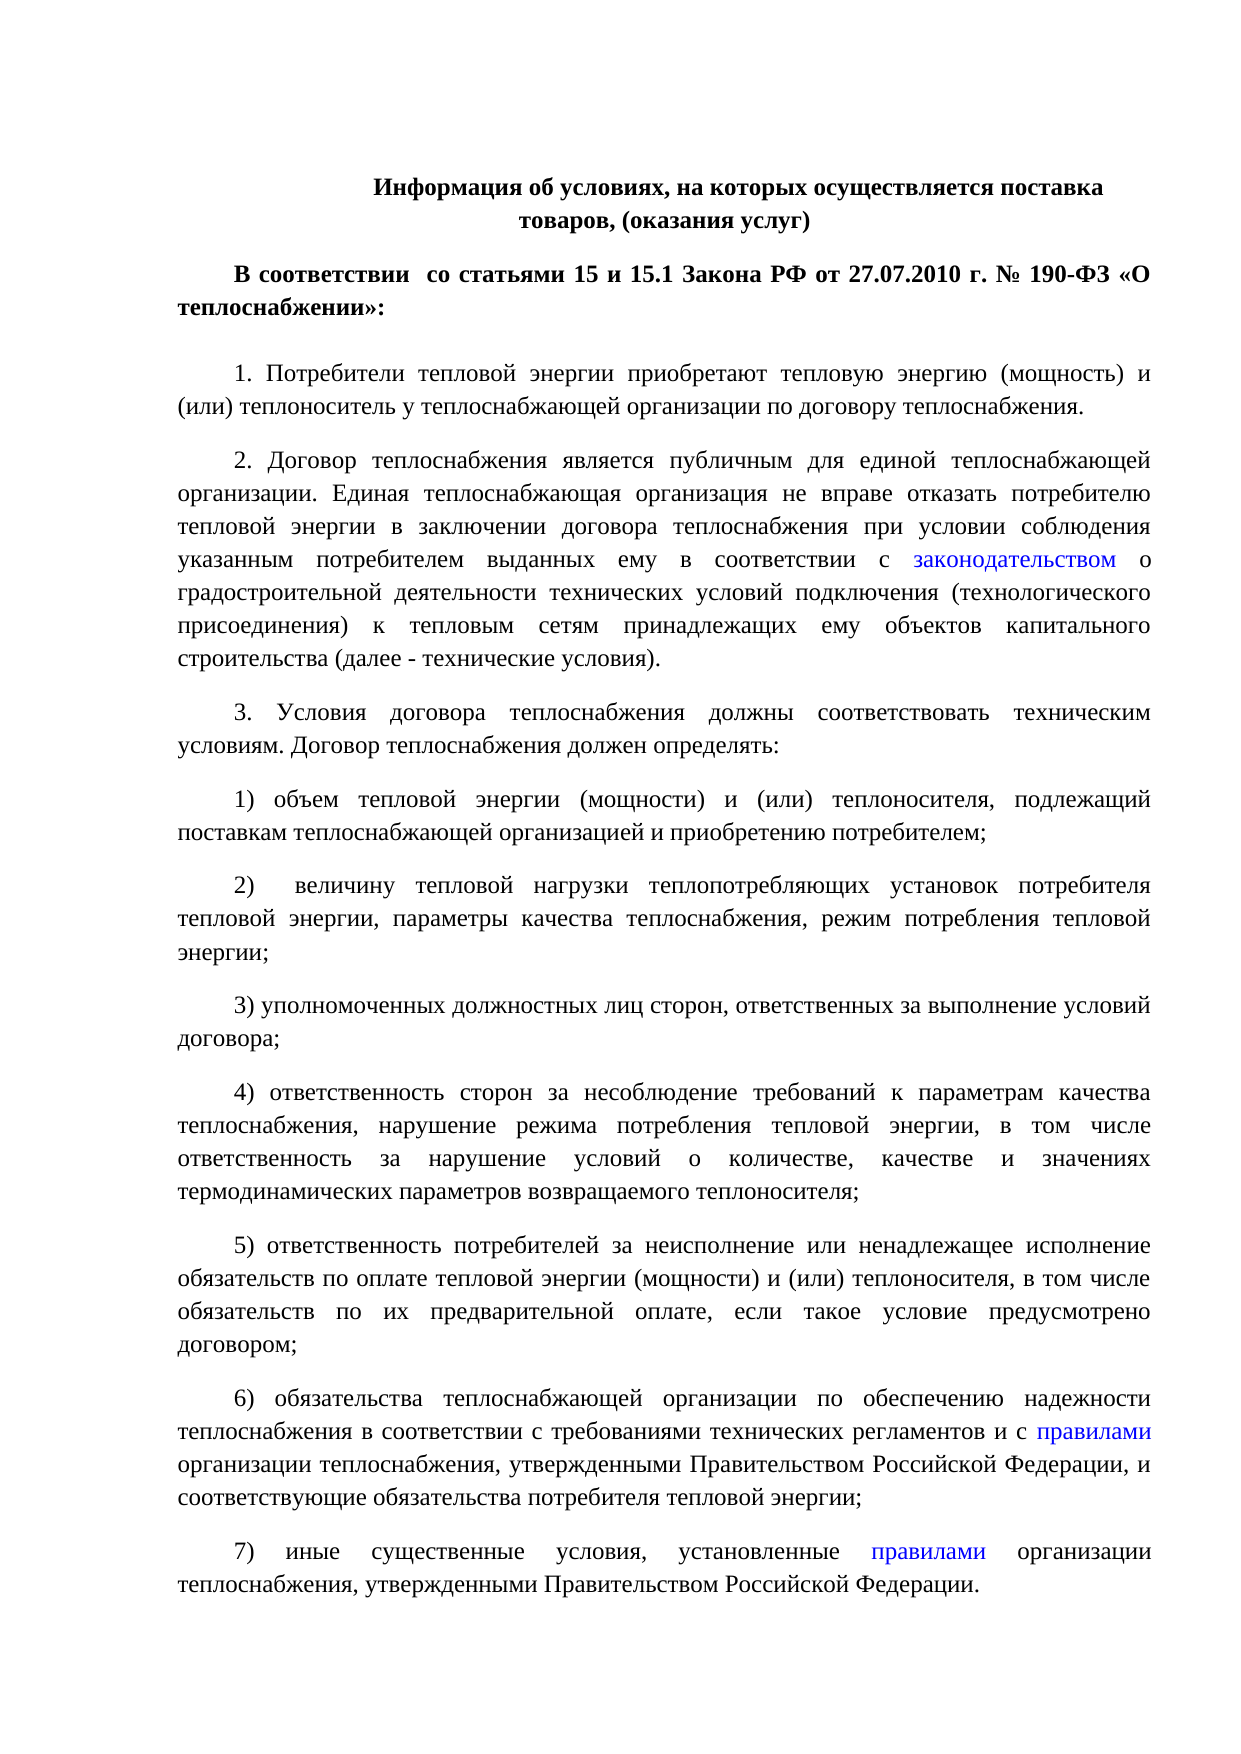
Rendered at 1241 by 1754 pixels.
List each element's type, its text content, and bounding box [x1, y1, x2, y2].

text 3. Условия договора теплоснабжения должны соответствовать техническим условиям. Договор теплоснабжения должен определять: [177, 697, 1152, 758]
text 2. Договор теплоснабжения является публичным для единой теплоснабжающей организации. Единая теплоснабжающая организация не вправе отказать потребителю тепловой энергии в заключении договора теплоснабжения при условии соблюдения указанным потребителем выданных ему в соответствии с законодательством о градостроительной деятельности технических условий подключения (технологического присоединения) к тепловым сетям принадлежащих ему объектов капитального строительства (далее - технические условия). [177, 445, 1152, 672]
text Информация об условиях, на которых осуществляется поставка товаров, (оказания услуг) [177, 172, 1152, 234]
text 5) ответственность потребителей за неисполнение или ненадлежащее исполнение обязательств по оплате тепловой энергии (мощности) и (или) теплоносителя, в том числе обязательств по их предварительной оплате, если такое условие предусмотрено договором; [177, 1230, 1152, 1358]
text 4) ответственность сторон за несоблюдение требований к параметрам качества теплоснабжения, нарушение режима потребления тепловой энергии, в том числе ответственность за нарушение условий о количестве, качестве и значениях термодинамических параметров возвращаемого теплоносителя; [177, 1077, 1152, 1205]
text 1) объем тепловой энергии (мощности) и (или) теплоносителя, подлежащий поставкам теплоснабжающей организацией и приобретению потребителем; [177, 784, 1152, 845]
text 3) уполномоченных должностных лиц сторон, ответственных за выполнение условий договора; [177, 990, 1152, 1052]
text 2) величину тепловой нагрузки теплопотребляющих установок потребителя тепловой энергии, параметры качества теплоснабжения, режим потребления тепловой энергии; [177, 871, 1152, 965]
text 6) обязательства теплоснабжающей организации по обеспечению надежности теплоснабжения в соответствии с требованиями технических регламентов и с правилами организации теплоснабжения, утвержденными Правительством Российской Федерации, и соответствующие обязательства потребителя тепловой энергии; [177, 1383, 1152, 1511]
text 1. Потребители тепловой энергии приобретают тепловую энергию (мощность) и (или) теплоноситель у теплоснабжающей организации по договору теплоснабжения. [177, 358, 1152, 420]
text В соответствии со статьями 15 и 15.1 Закона РФ от 27.07.2010 г. № 190-ФЗ «О теплоснабжении»: [177, 259, 1152, 321]
text 7) иные существенные условия, установленные правилами организации теплоснабжения, утвержденными Правительством Российской Федерации. [177, 1536, 1152, 1598]
